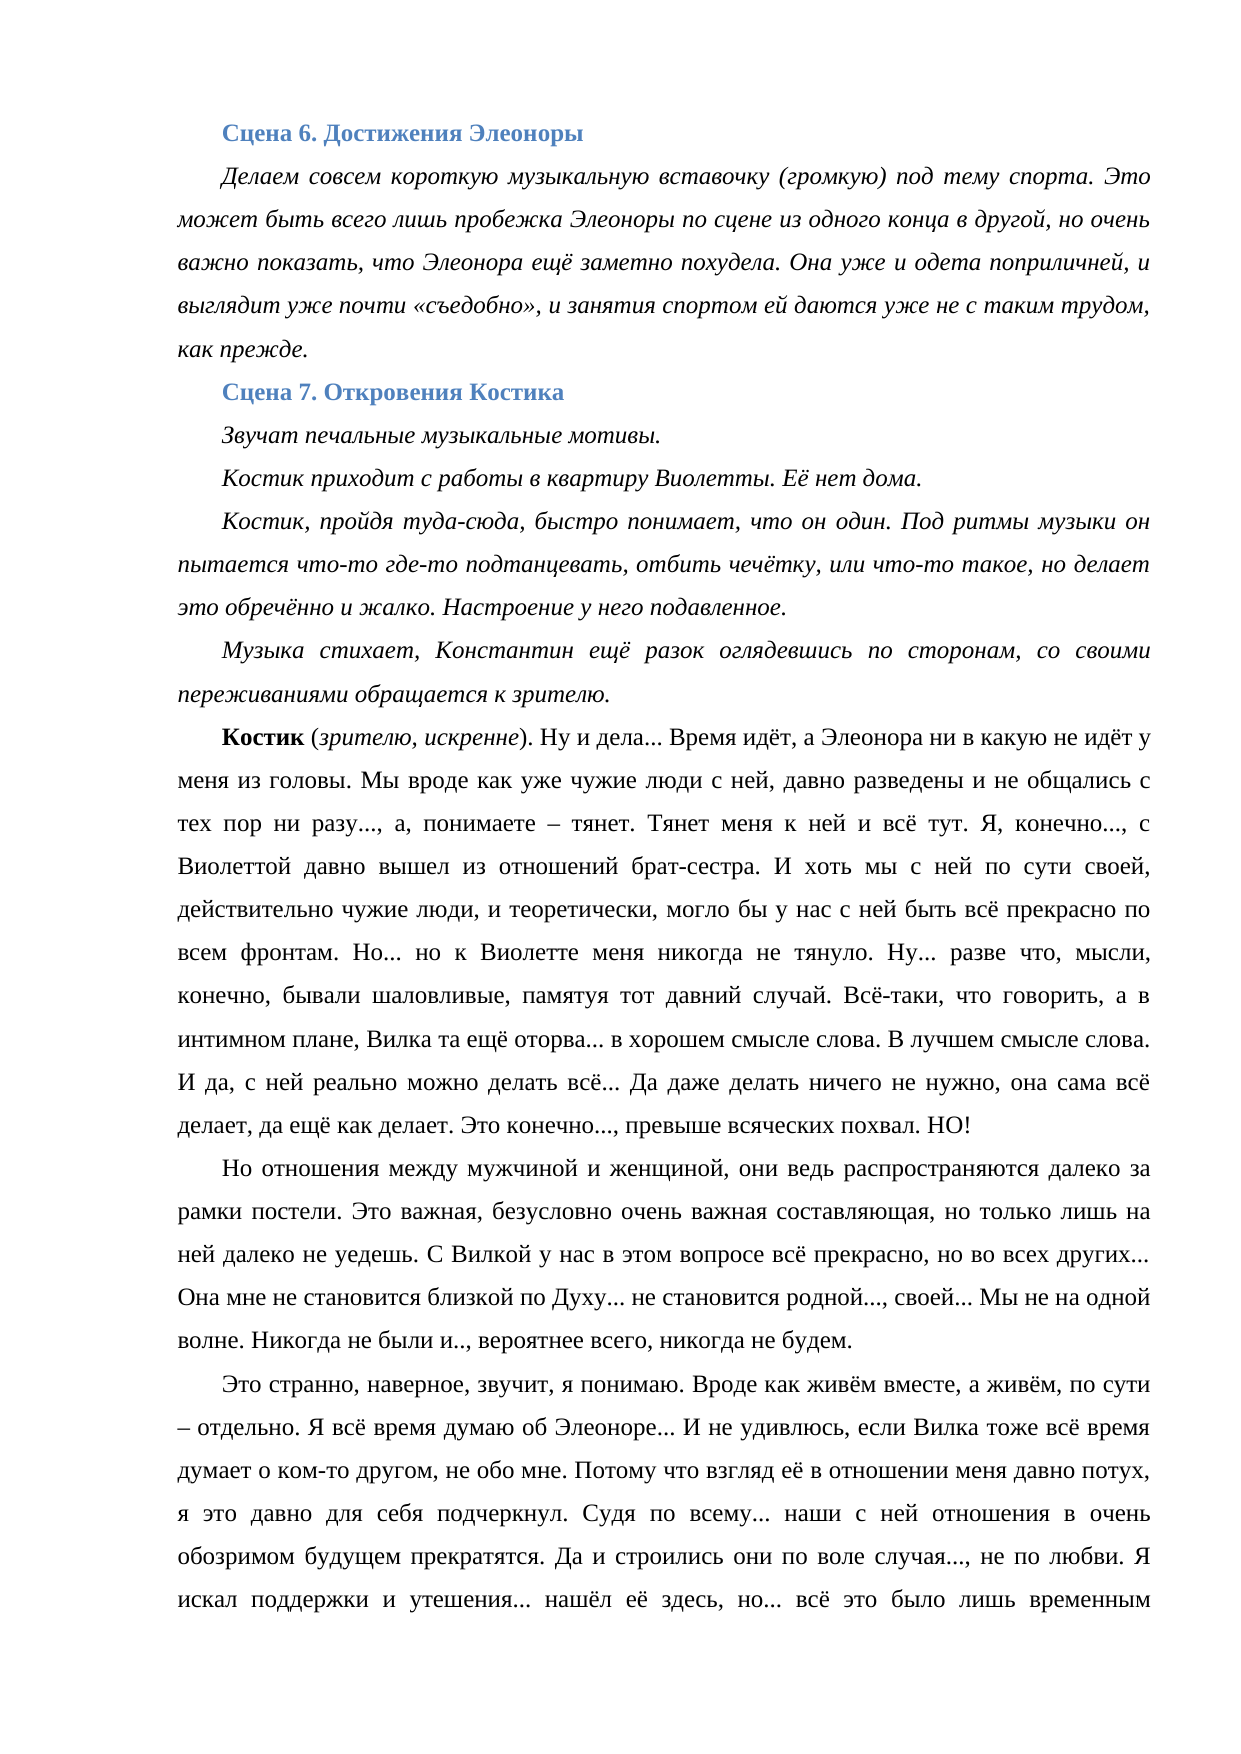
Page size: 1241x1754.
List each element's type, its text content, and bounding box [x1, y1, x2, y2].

text Костик, пройдя туда-сюда, быстро понимает, что он один. Под ритмы музыки он пытается что-то где-то подтанцевать, отбить чечётку, или что-то такое, но делает это обречённо и жалко. Настроение у него подавленное. [177, 506, 1152, 621]
text Делаем совсем короткую музыкальную вставочку (громкую) под тему спорта. Это может быть всего лишь пробежка Элеоноры по сцене из одного конца в другой, но очень важно показать, что Элеонора ещё заметно похудела. Она уже и одета поприличней, и выглядит уже почти «съедобно», и занятия спортом ей даются уже не с таким трудом, как прежде. [177, 161, 1152, 362]
text Музыка стихает, Константин ещё разок оглядевшись по сторонам, со своими переживаниями обращается к зрителю. [177, 636, 1152, 707]
text Звучат печальные музыкальные мотивы. [177, 420, 1152, 449]
text Но отношения между мужчиной и женщиной, они ведь распространяются далеко за рамки постели. Это важная, безусловно очень важная составляющая, но только лишь на ней далеко не уедешь. С Вилкой у нас в этом вопросе всё прекрасно, но во всех других... Она мне не становится близкой по Духу... не становится родной..., своей... Мы не на одной волне. Никогда не были и.., вероятнее всего, никогда не будем. [177, 1153, 1152, 1354]
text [177, 1369, 1152, 1613]
subtitle Сцена 7. Откровения Костика [177, 377, 1152, 406]
text Костик приходит с работы в квартиру Виолетты. Её нет дома. [177, 463, 1152, 492]
text Костик (зрителю, искренне). Ну и дела... Время идёт, а Элеонора ни в какую не идёт у меня из головы. Мы вроде как уже чужие люди с ней, давно разведены и не общались с тех пор ни разу..., а, понимаете – тянет. Тянет меня к ней и всё тут. Я, конечно..., с Виолеттой давно вышел из отношений брат-сестра. И хоть мы с ней по сути своей, действительно чужие люди, и теоретически, могло бы у нас с ней быть всё прекрасно по всем фронтам. Но... но к Виолетте меня никогда не тянуло. Ну... разве что, мысли, конечно, бывали шаловливые, памятуя тот давний случай. Всё-таки, что говорить, а в интимном плане, Вилка та ещё оторва... в хорошем смысле слова. В лучшем смысле слова. И да, с ней реально можно делать всё... Да даже делать ничего не нужно, она сама всё делает, да ещё как делает. Это конечно..., превыше всяческих похвал. НО! [177, 722, 1152, 1139]
subtitle Сцена 6. Достижения Элеоноры [177, 118, 1152, 147]
